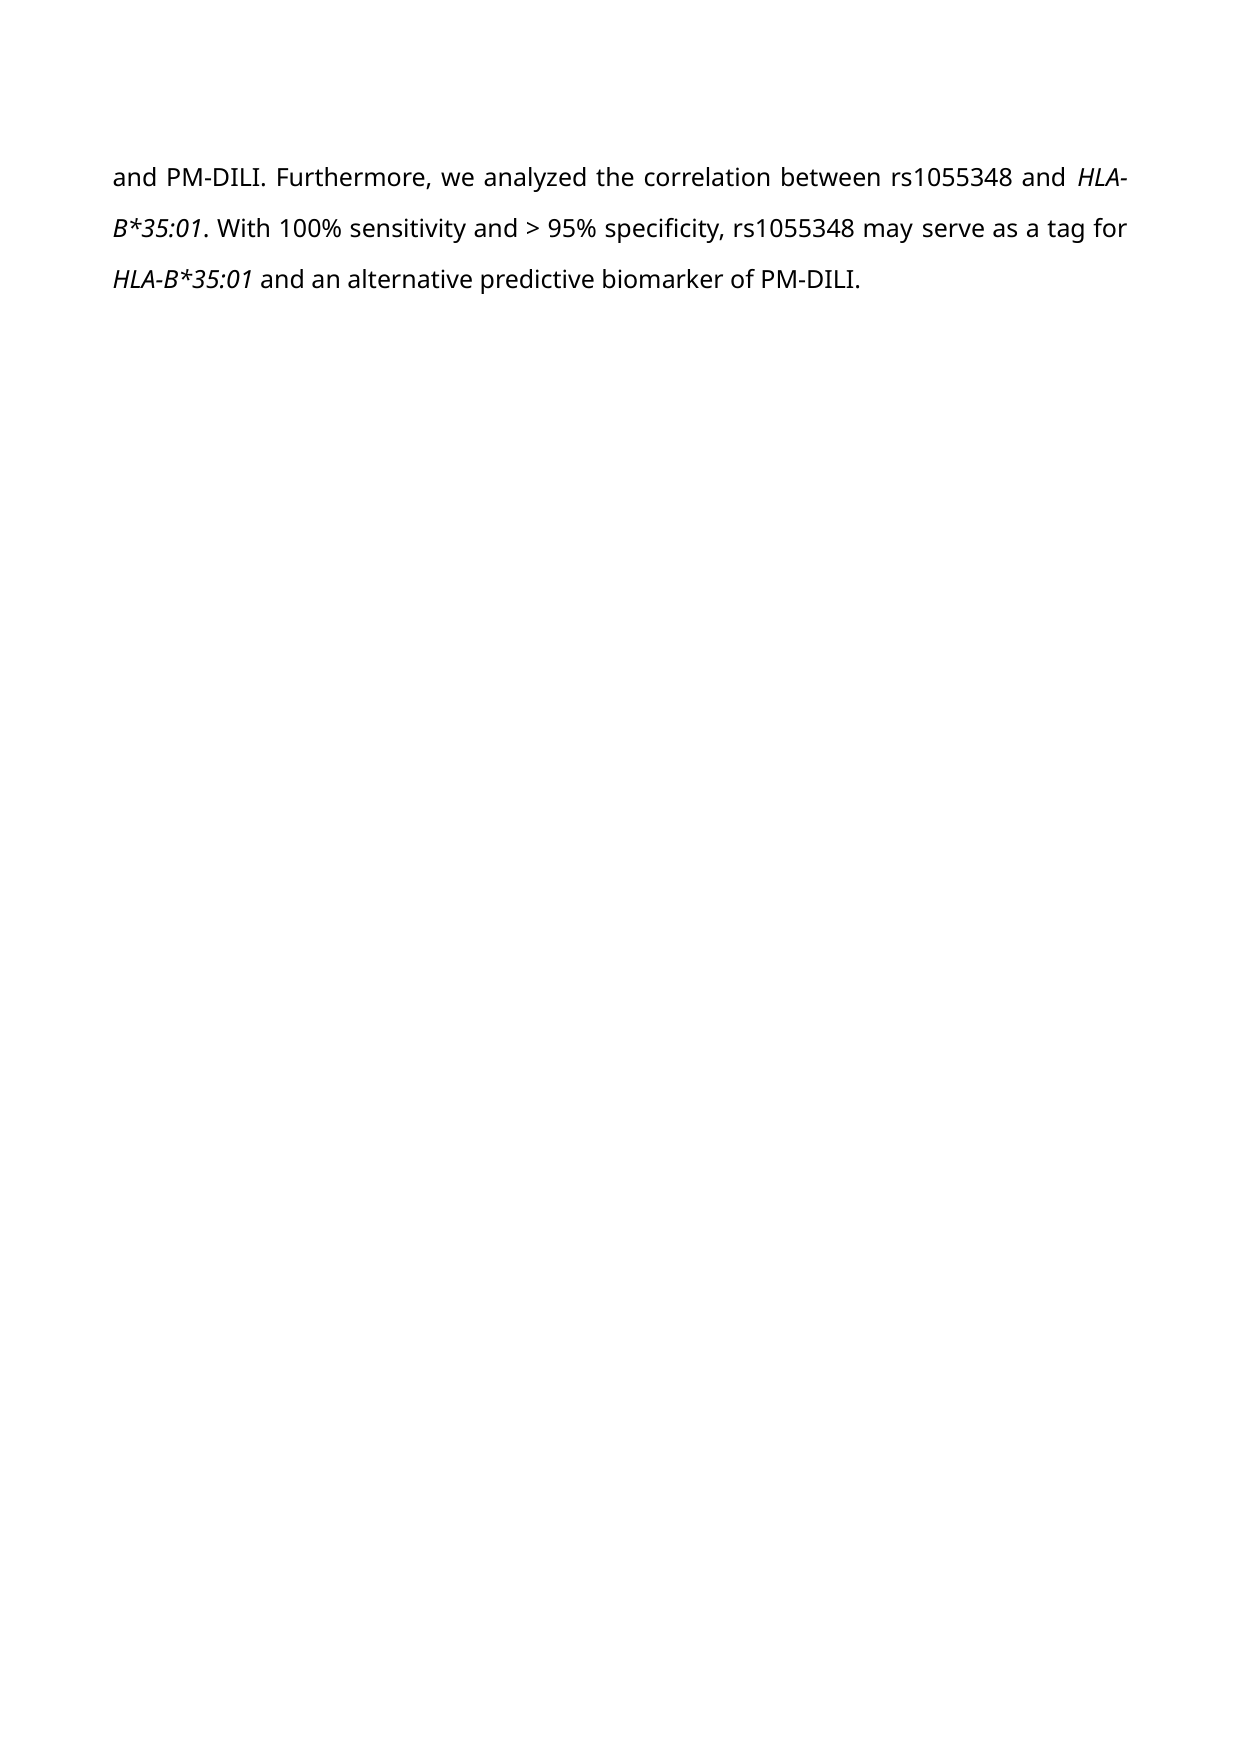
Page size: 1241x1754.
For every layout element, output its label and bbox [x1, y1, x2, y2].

text [112, 160, 1128, 296]
